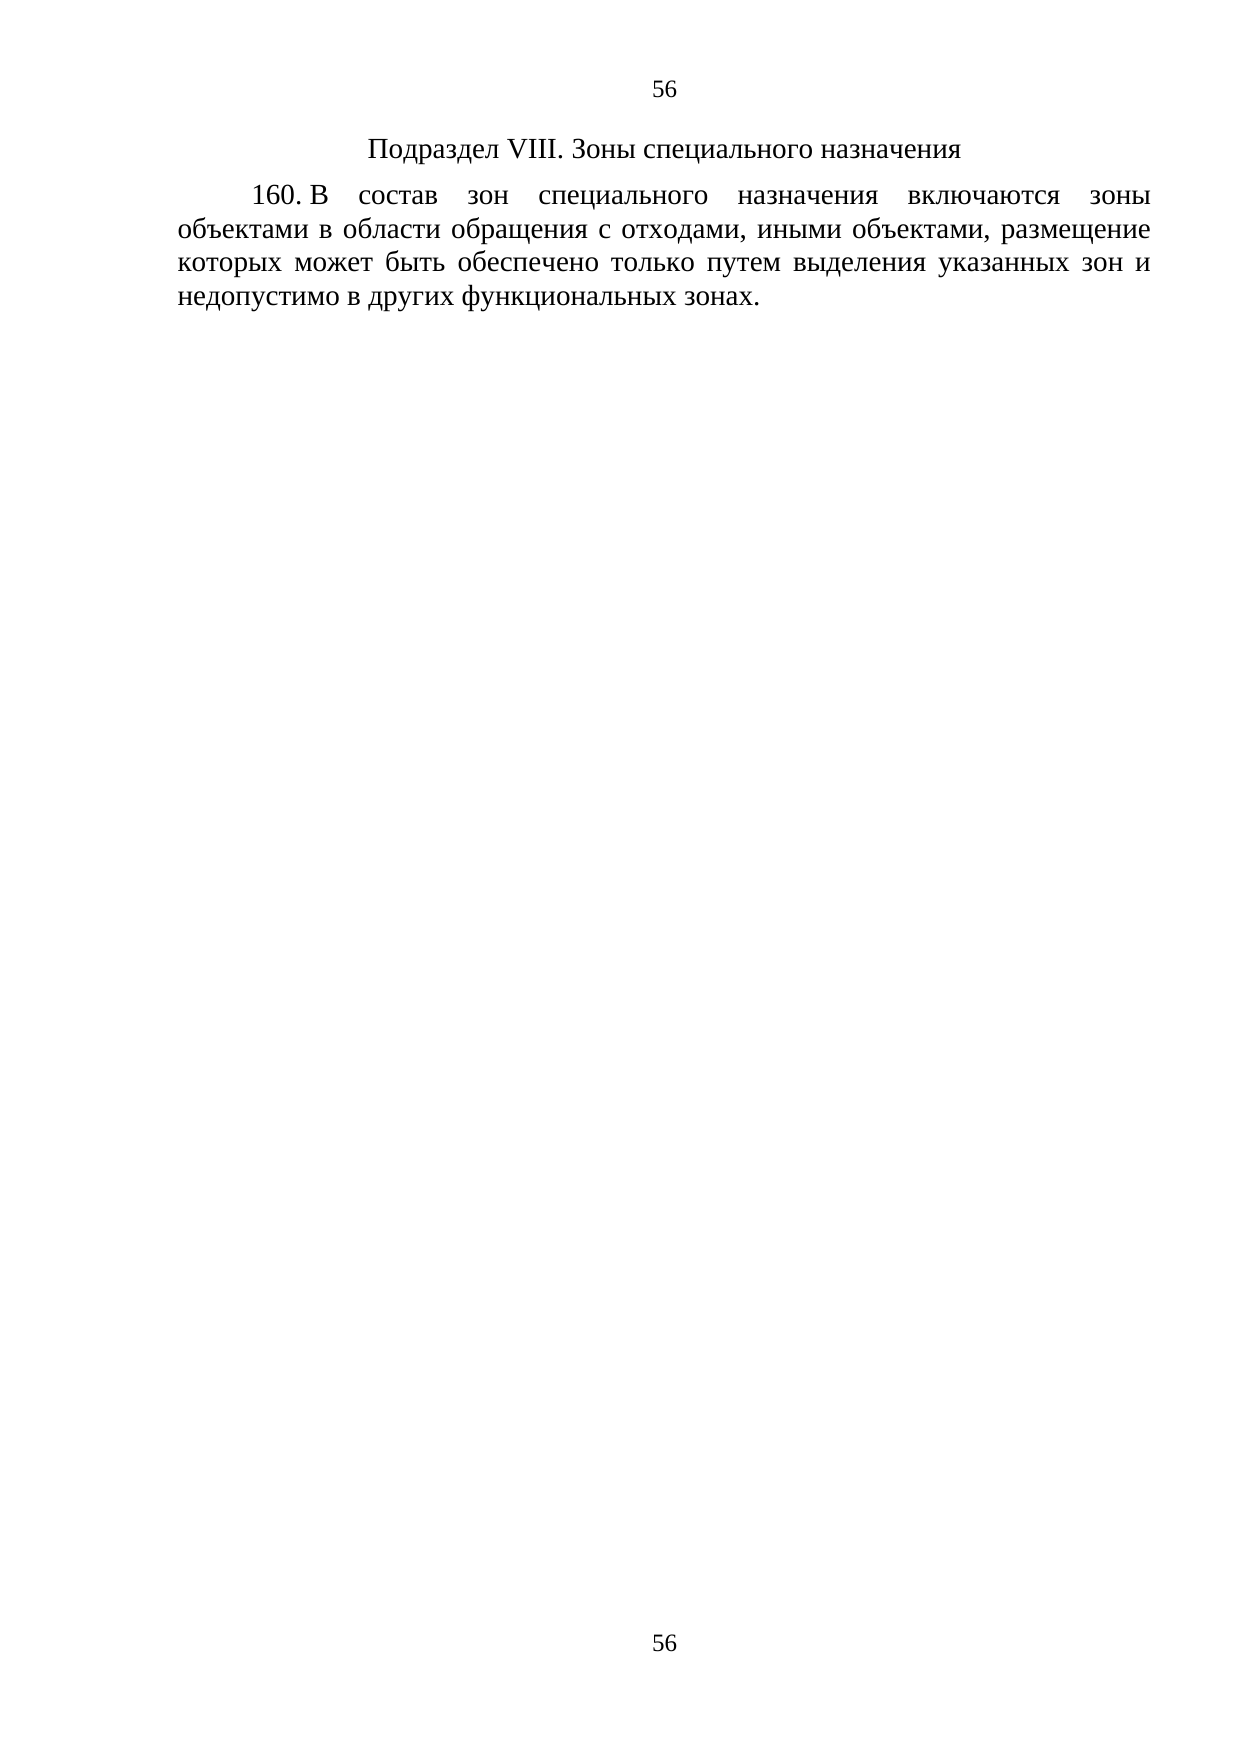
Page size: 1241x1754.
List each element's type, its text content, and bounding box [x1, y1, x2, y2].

list Подраздел VIII. Зоны специального назначения [177, 131, 1152, 165]
list В состав зон специального назначения включаются зоны объектами в области обращения с отходами, иными объектами, размещение которых может быть обеспечено только путем выделения указанных зон и недопустимо в других функциональных зонах. [177, 177, 1152, 312]
